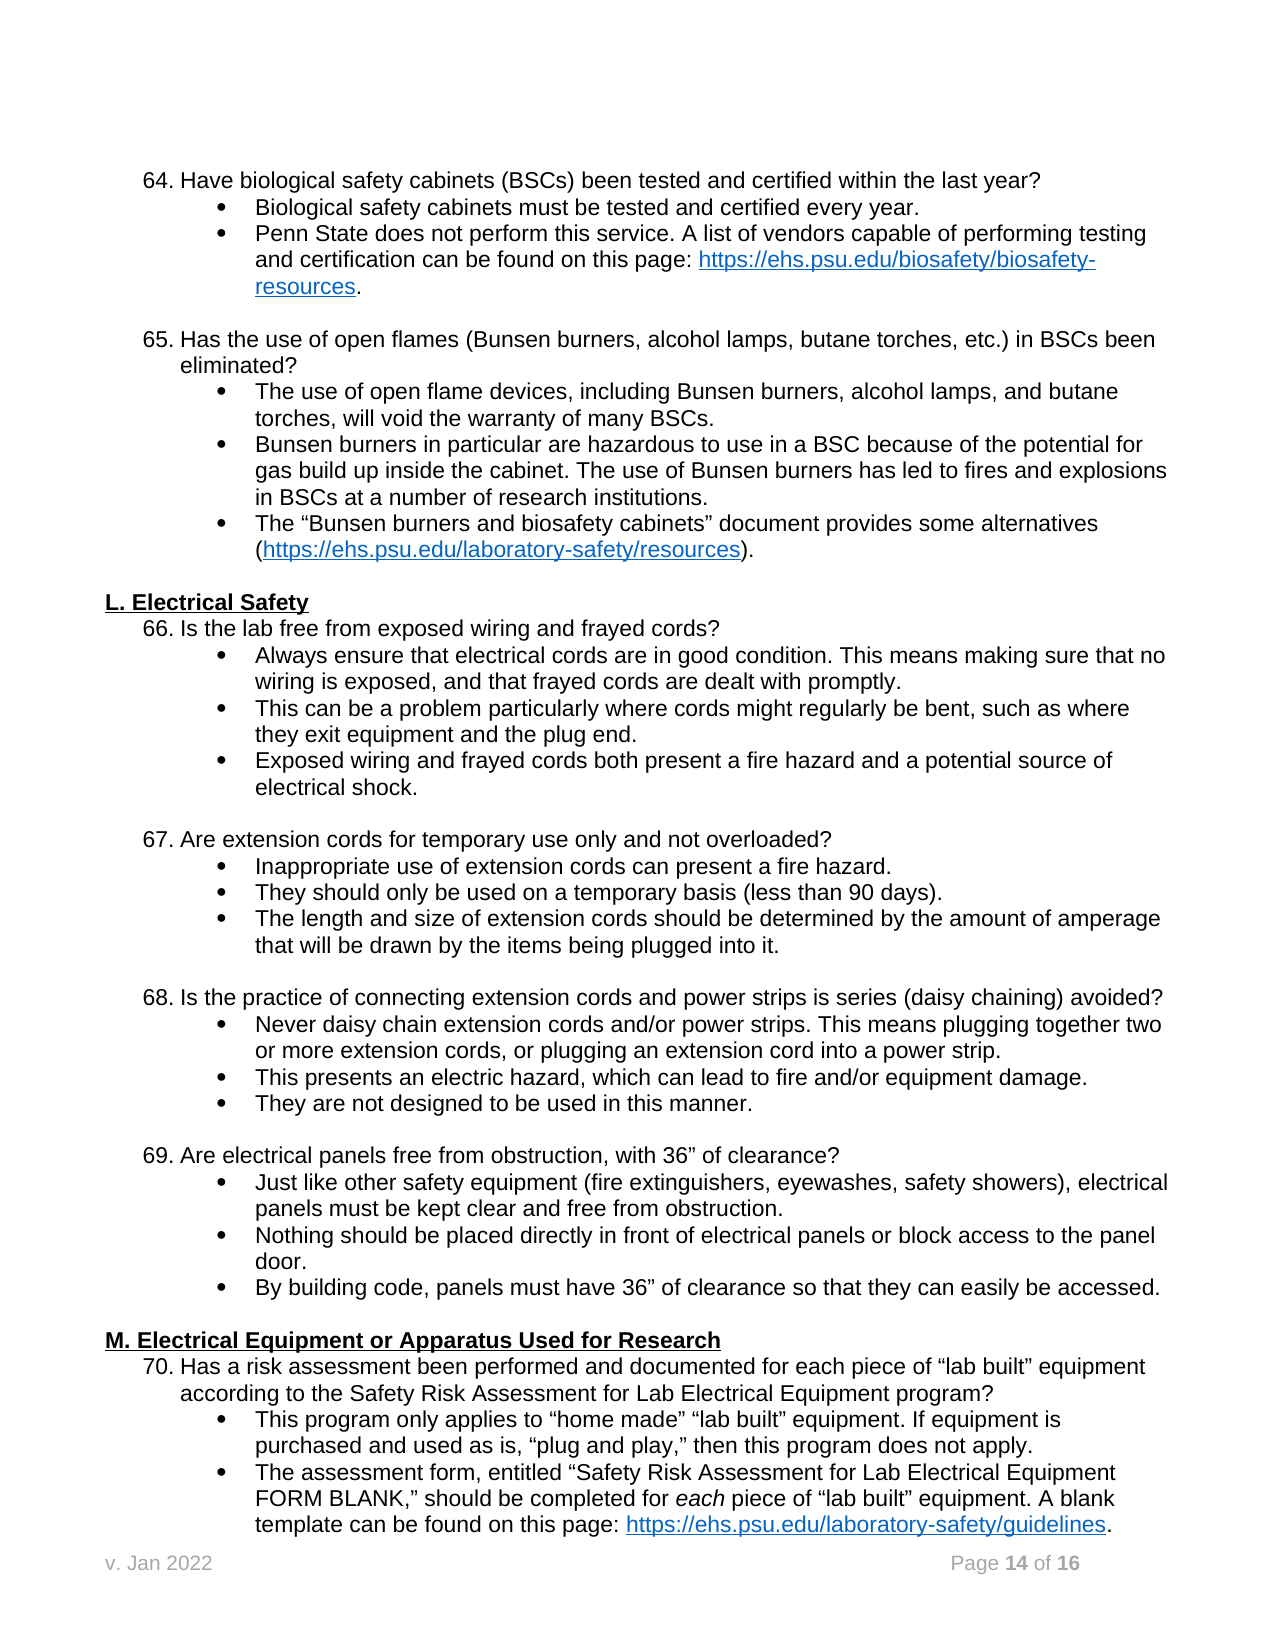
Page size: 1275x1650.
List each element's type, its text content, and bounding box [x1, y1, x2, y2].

list Have biological safety cabinets (BSCs) been tested and certified within the last year? [142, 167, 1170, 194]
text M. Electrical Equipment or Apparatus Used for Research [105, 1327, 1170, 1353]
list By building code, panels must have 36” of clearance so that they can easily be accessed. [217, 1274, 1170, 1301]
list Is the lab free from exposed wiring and frayed cords? [142, 615, 1170, 642]
list They should only be used on a temporary basis (less than 90 days). [217, 879, 1170, 905]
list Just like other safety equipment (fire extinguishers, eyewashes, safety showers), electrical panels must be kept clear and free from obstruction. [217, 1169, 1170, 1222]
list Bunsen burners in particular are hazardous to use in a BSC because of the potential for gas build up inside the cabinet. The use of Bunsen burners has led to fires and explosions in BSCs at a number of research institutions. [217, 431, 1170, 510]
list They are not designed to be used in this manner. [217, 1090, 1170, 1116]
list Are electrical panels free from obstruction, with 36” of clearance? [142, 1142, 1170, 1169]
list Inappropriate use of extension cords can present a fire hazard. [217, 853, 1170, 879]
list This can be a problem particularly where cords might regularly be bent, such as where they exit equipment and the plug end. [217, 694, 1170, 747]
text L. Electrical Safety [105, 589, 1170, 615]
list The “Bunsen burners and biosafety cabinets” document provides some alternatives (https://ehs.psu.edu/laboratory-safety/resources). [217, 510, 1170, 563]
list Has the use of open flames (Bunsen burners, alcohol lamps, butane torches, etc.) in BSCs been eliminated? [142, 326, 1170, 378]
list The length and size of extension cords should be determined by the amount of amperage that will be drawn by the items being plugged into it. [217, 905, 1170, 958]
list Always ensure that electrical cords are in good condition. This means making sure that no wiring is exposed, and that frayed cords are dealt with promptly. [217, 642, 1170, 694]
list Nothing should be placed directly in front of electrical panels or block access to the panel door. [217, 1222, 1170, 1274]
list Is the practice of connecting extension cords and power strips is series (daisy chaining) avoided? [142, 984, 1170, 1011]
list This program only applies to “home made” “lab built” equipment. If equipment is purchased and used as is, “plug and play,” then this program does not apply. [217, 1406, 1170, 1459]
list Has a risk assessment been performed and documented for each piece of “lab built” equipment according to the Safety Risk Assessment for Lab Electrical Equipment program? [142, 1353, 1170, 1406]
list Exposed wiring and frayed cords both present a fire hazard and a potential source of electrical shock. [217, 747, 1170, 800]
list Are extension cords for temporary use only and not overloaded? [142, 826, 1170, 853]
list This presents an electric hazard, which can lead to fire and/or equipment damage. [217, 1063, 1170, 1090]
list Never daisy chain extension cords and/or power strips. This means plugging together two or more extension cords, or plugging an extension cord into a power strip. [217, 1011, 1170, 1063]
list Penn State does not perform this service. A list of vendors capable of performing testing and certification can be found on this page: https://ehs.psu.edu/biosafety/biosafety-resources. [217, 220, 1170, 299]
list Biological safety cabinets must be tested and certified every year. [217, 194, 1170, 220]
list The assessment form, entitled “Safety Risk Assessment for Lab Electrical Equipment FORM BLANK,” should be completed for each piece of “lab built” equipment. A blank template can be found on this page: https://ehs.psu.edu/laboratory-safety/guidelines. [217, 1459, 1170, 1538]
list The use of open flame devices, including Bunsen burners, alcohol lamps, and butane torches, will void the warranty of many BSCs. [217, 378, 1170, 431]
